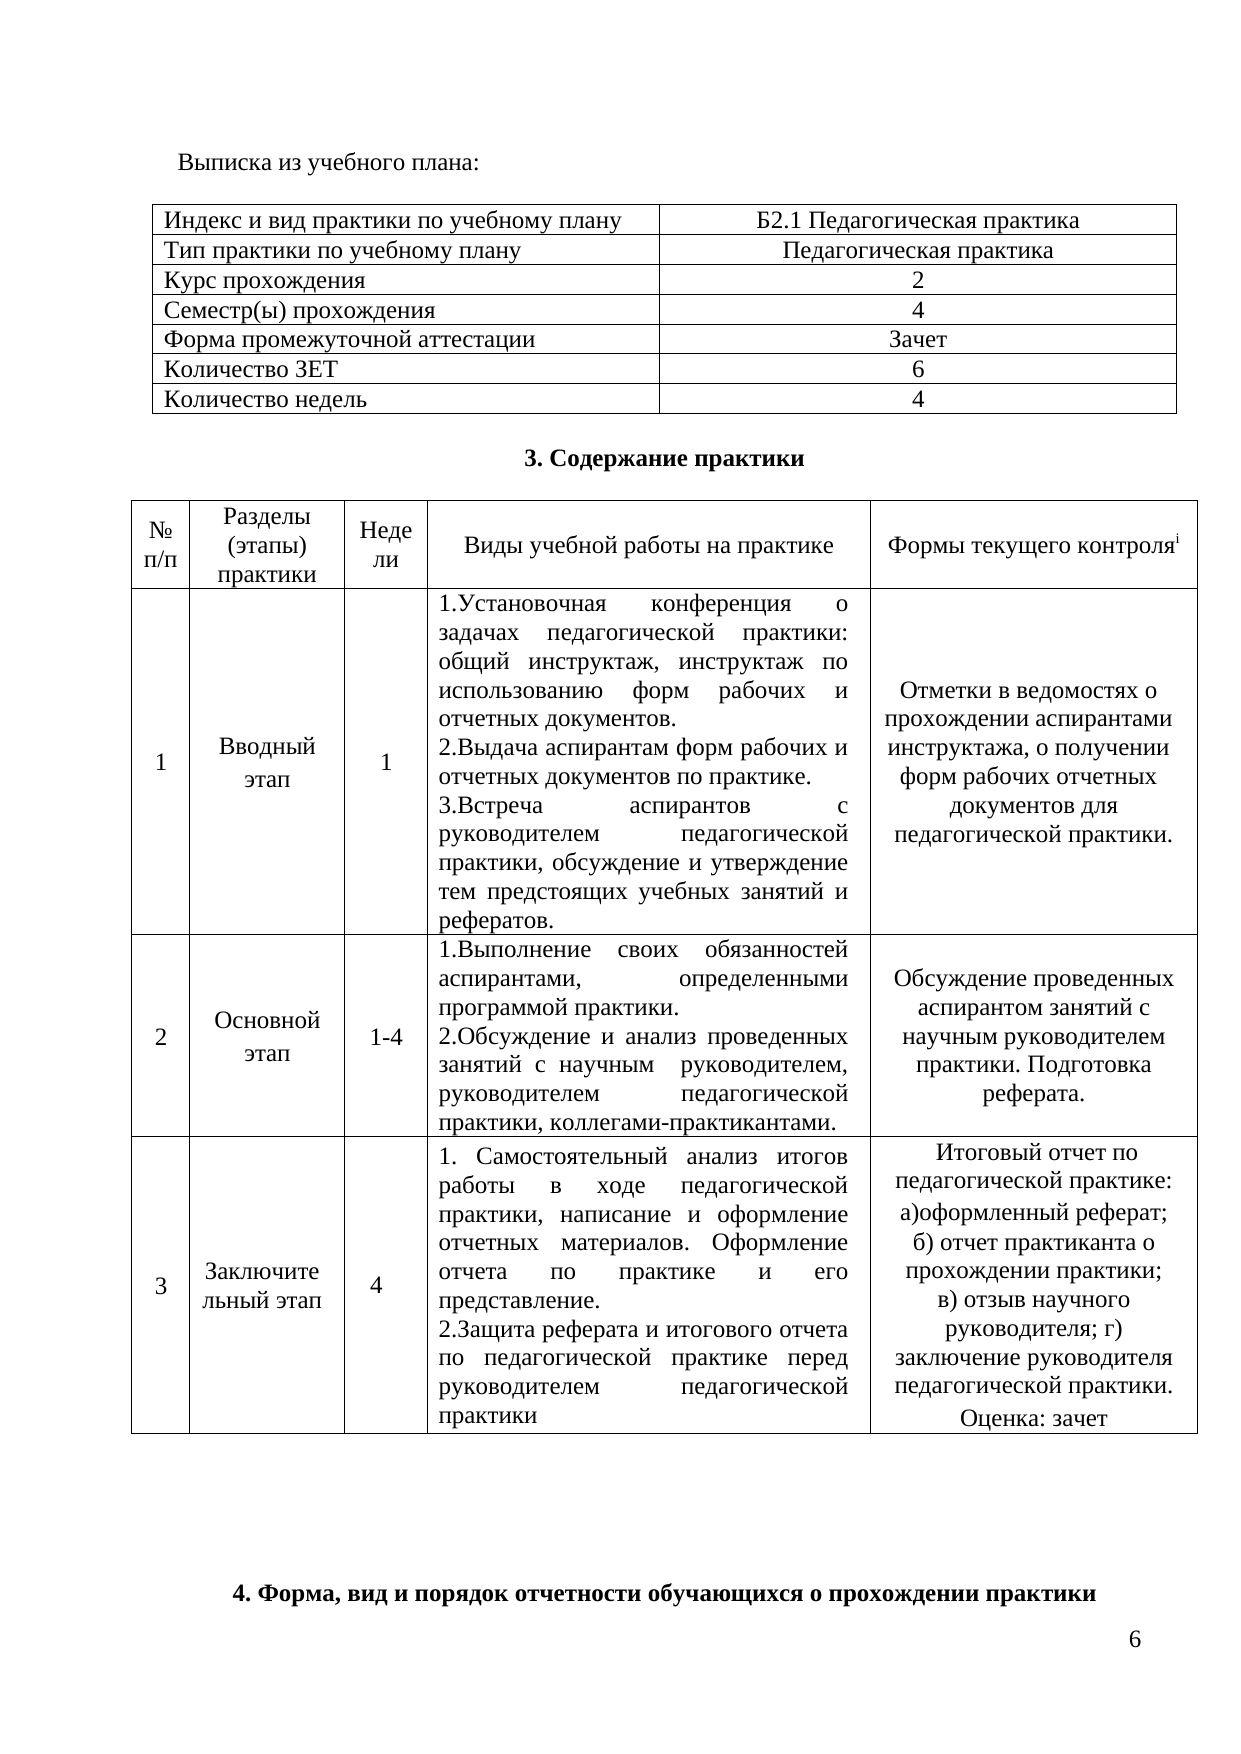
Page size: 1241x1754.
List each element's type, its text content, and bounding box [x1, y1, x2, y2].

table_header Формы текущего контроля [871, 501, 1197, 587]
table_header Недели [345, 501, 427, 587]
table_cell Основной этап [190, 935, 344, 1136]
table_cell 4 [660, 384, 1176, 413]
table_header Разделы (этапы) практики [190, 501, 344, 587]
table_cell Вводный этап [190, 589, 344, 933]
table_cell Количество ЗЕТ [153, 354, 659, 383]
table_cell 1. Самостоятельный анализ итогов работы в ходе педагогической практики, написание и оформление отчетных материалов. Оформление отчета по практике и его представление. 2.Защита реферата и итогового отчета по педагогической практике перед руководителем педагогической практики [428, 1137, 870, 1433]
table_cell Заключительный этап [190, 1137, 344, 1433]
table_cell 1.Выполнение своих обязанностей аспирантами, определенными программой практики. 2.Обсуждение и анализ проведенных занятий с научным руководителем, руководителем педагогической практики, коллегами-практикантами. [428, 935, 870, 1136]
table_cell Обсуждение проведенных аспирантом занятий с научным руководителем практики. Подготовка реферата. [871, 935, 1197, 1136]
table_cell Итоговый отчет по педагогической практике: а)оформленный реферат; б) отчет практиканта о прохождении практики; в) отзыв научного руководителя; г) заключение руководителя педагогической практики. Оценка: зачет [871, 1137, 1197, 1433]
table_cell 2 [132, 935, 189, 1136]
table_cell 1.Установочная конференция о задачах педагогической практики: общий инструктаж, инструктаж по использованию форм рабочих и отчетных документов. 2.Выдача аспирантам форм рабочих и отчетных документов по практике. 3.Встреча аспирантов с руководителем педагогической практики, обсуждение и утверждение тем предстоящих учебных занятий и рефератов. [428, 589, 870, 933]
table_cell 4 [660, 295, 1176, 323]
table_cell 2 [660, 265, 1176, 294]
text Выписка из учебного плана: [177, 147, 1152, 176]
table_header № п/п [132, 501, 189, 587]
table_header Б2.1 Педагогическая практика [660, 205, 1176, 234]
table_cell Количество недель [153, 384, 659, 413]
table_cell Отметки в ведомостях о прохождении аспирантами инструктажа, о получении форм рабочих отчетных документов для педагогической практики. [871, 589, 1197, 933]
table_cell 1 [345, 589, 427, 933]
table_header Виды учебной работы на практике [428, 501, 870, 587]
table_cell Тип практики по учебному плану [153, 235, 659, 264]
table_cell Курс прохождения [153, 265, 659, 294]
table_cell Форма промежуточной аттестации [153, 325, 659, 353]
table_header Индекс и вид практики по учебному плану [153, 205, 659, 234]
table_cell 4 [345, 1137, 427, 1433]
table_cell 1-4 [345, 935, 427, 1136]
table_cell 6 [660, 354, 1176, 383]
text 3. Содержание практики [177, 443, 1152, 471]
table_cell Педагогическая практика [660, 235, 1176, 264]
table_cell 3 [132, 1137, 189, 1433]
table_cell Семестр(ы) прохождения [153, 295, 659, 323]
table_cell Зачет [660, 325, 1176, 353]
table_cell 1 [132, 589, 189, 933]
text 4. Форма, вид и порядок отчетности обучающихся о прохождении практики [177, 1578, 1152, 1606]
